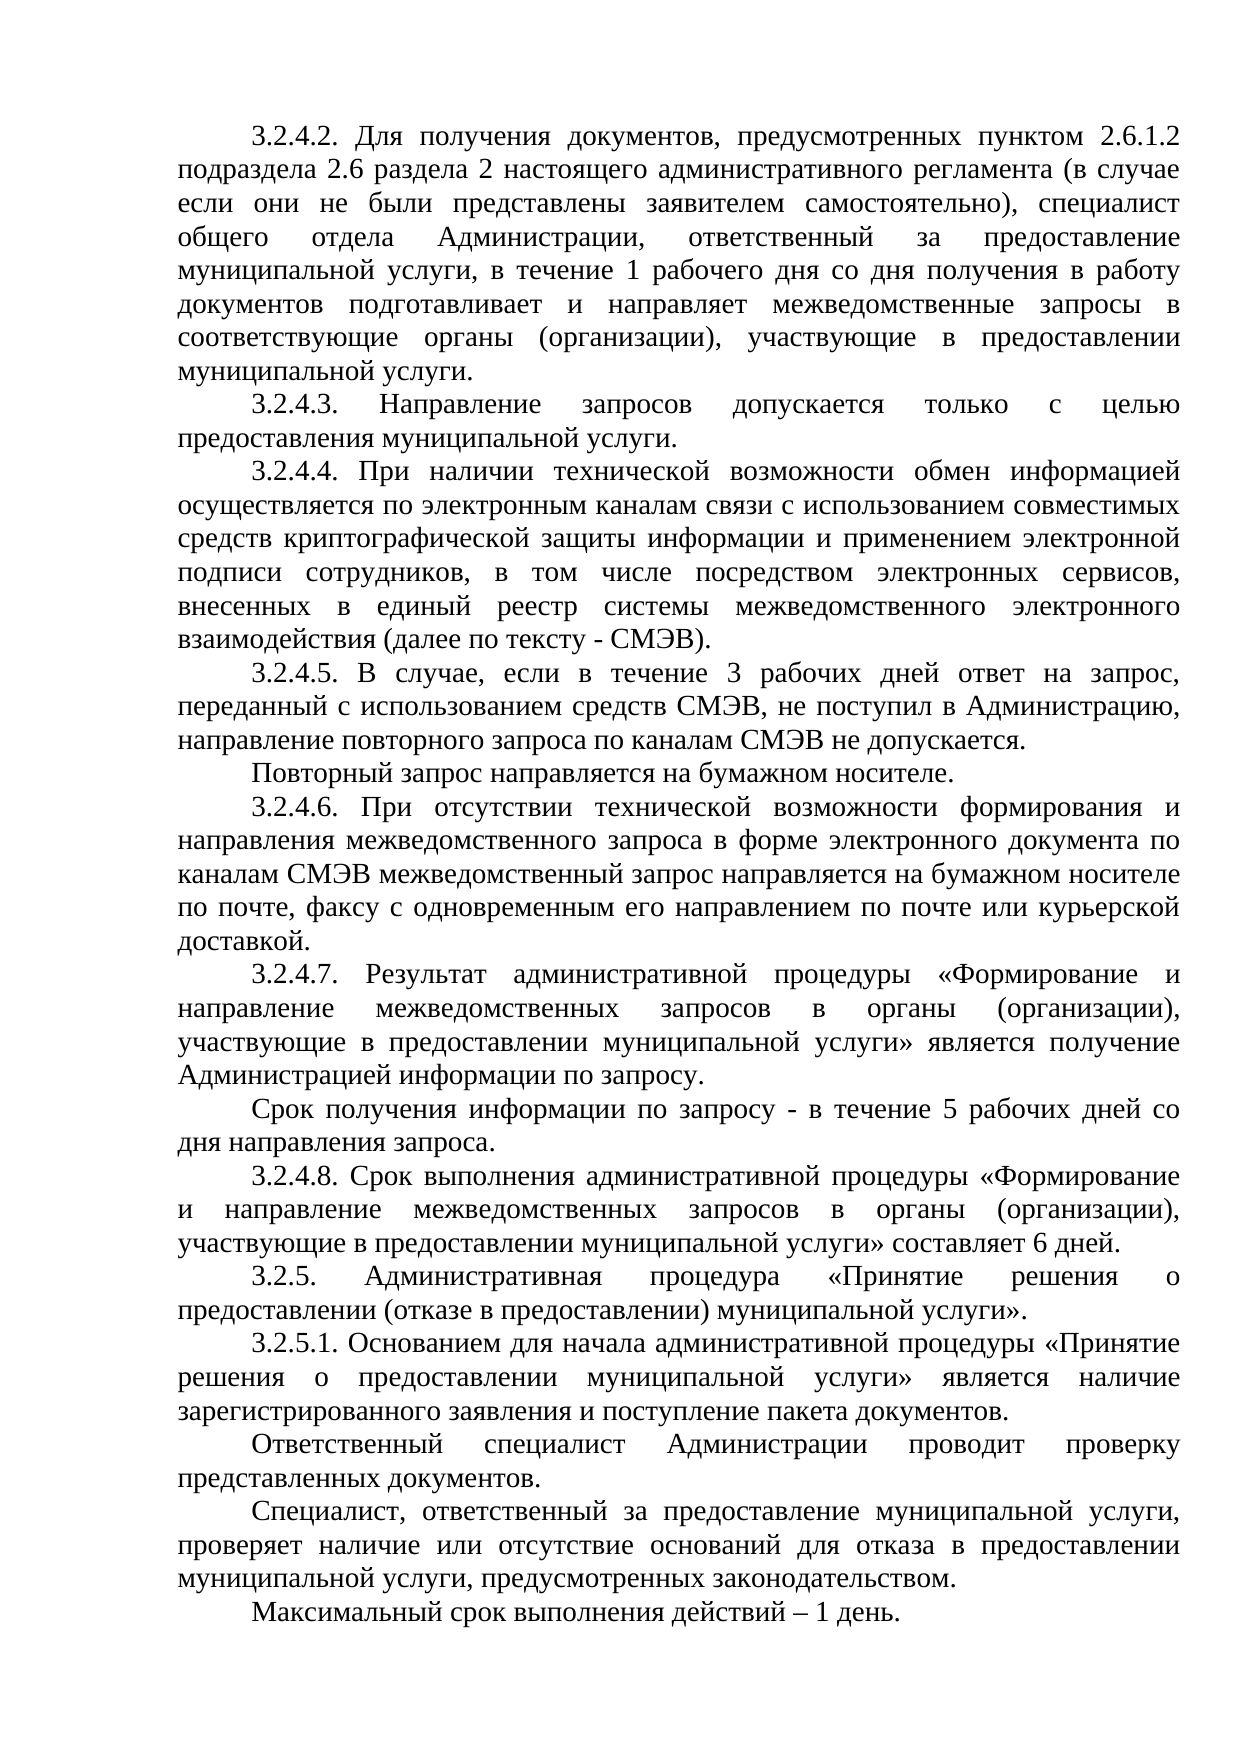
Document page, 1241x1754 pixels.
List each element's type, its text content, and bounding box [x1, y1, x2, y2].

text 3.2.4.5. В случае, если в течение 3 рабочих дней ответ на запрос, переданный с использованием средств СМЭВ, не поступил в Администрацию, направление повторного запроса по каналам СМЭВ не допускается. [177, 655, 1181, 755]
text Ответственный специалист Администрации проводит проверку представленных документов. [177, 1426, 1181, 1493]
text 3.2.5. Административная процедура «Принятие решения о предоставлении (отказе в предоставлении) муниципальной услуги». [177, 1258, 1181, 1326]
text 3.2.4.2. Для получения документов, предусмотренных пунктом 2.6.1.2 подраздела 2.6 раздела 2 настоящего административного регламента (в случае если они не были представлены заявителем самостоятельно), специалист общего отдела Администрации, ответственный за предоставление муниципальной услуги, в течение 1 рабочего дня со дня получения в работу документов подготавливает и направляет межведомственные запросы в соответствующие органы (организации), участвующие в предоставлении муниципальной услуги. [177, 118, 1181, 386]
text 3.2.5.1. Основанием для начала административной процедуры «Принятие решения о предоставлении муниципальной услуги» является наличие зарегистрированного заявления и поступление пакета документов. [177, 1326, 1181, 1426]
text 3.2.4.3. Направление запросов допускается только с целью предоставления муниципальной услуги. [177, 386, 1181, 453]
text 3.2.4.8. Срок выполнения административной процедуры «Формирование и направление межведомственных запросов в органы (организации), участвующие в предоставлении муниципальной услуги» составляет 6 дней. [177, 1158, 1181, 1258]
text 3.2.4.7. Результат административной процедуры «Формирование и направление межведомственных запросов в органы (организации), участвующие в предоставлении муниципальной услуги» является получение Администрацией информации по запросу. [177, 957, 1181, 1091]
text Специалист, ответственный за предоставление муниципальной услуги, проверяет наличие или отсутствие оснований для отказа в предоставлении муниципальной услуги, предусмотренных законодательством. [177, 1493, 1181, 1594]
text 3.2.4.6. При отсутствии технической возможности формирования и направления межведомственного запроса в форме электронного документа по каналам СМЭВ межведомственный запрос направляется на бумажном носителе по почте, факсу с одновременным его направлением по почте или курьерской доставкой. [177, 789, 1181, 957]
text Срок получения информации по запросу - в течение 5 рабочих дней со дня направления запроса. [177, 1091, 1181, 1158]
text Максимальный срок выполнения действий – 1 день. [177, 1594, 1181, 1627]
text Повторный запрос направляется на бумажном носителе. [177, 755, 1181, 789]
text 3.2.4.4. При наличии технической возможности обмен информацией осуществляется по электронным каналам связи с использованием совместимых средств криптографической защиты информации и применением электронной подписи сотрудников, в том числе посредством электронных сервисов, внесенных в единый реестр системы межведомственного электронного взаимодействия (далее по тексту - СМЭВ). [177, 453, 1181, 655]
